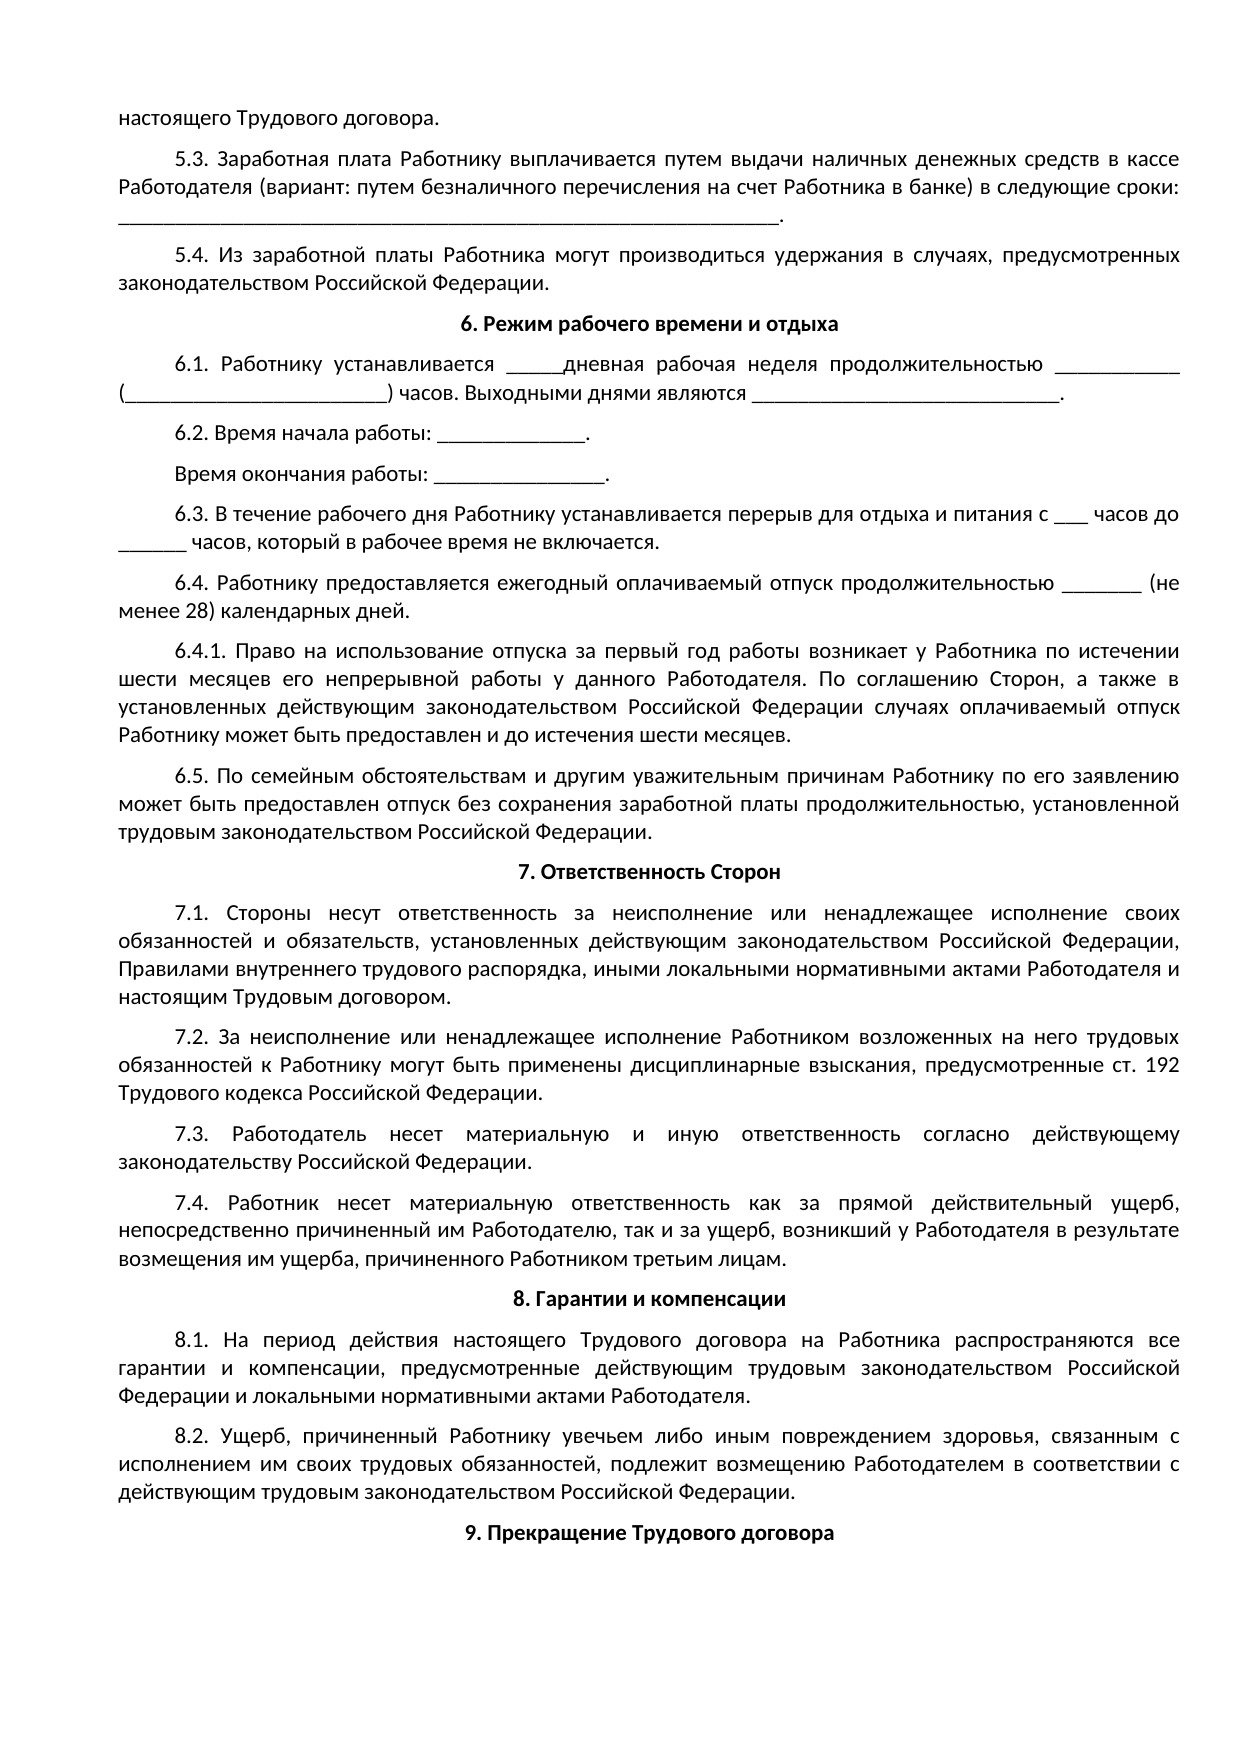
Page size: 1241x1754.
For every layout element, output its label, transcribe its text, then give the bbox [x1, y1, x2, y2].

text 9. Прекращение Трудового договора [118, 1518, 1181, 1546]
text 7. Ответственность Сторон [118, 857, 1181, 885]
text 5.3. Заработная плата Работнику выплачивается путем выдачи наличных денежных средств в кассе Работодателя (вариант: путем безналичного перечисления на счет Работника в банке) в следующие сроки: __________________________________________________________. [118, 144, 1181, 228]
text 6.1. Работнику устанавливается _____дневная рабочая неделя продолжительностью ___________ (_______________________) часов. Выходными днями являются ___________________________. [118, 349, 1181, 406]
text 5.4. Из заработной платы Работника могут производиться удержания в случаях, предусмотренных законодательством Российской Федерации. [118, 241, 1181, 297]
text 7.3. Работодатель несет материальную и иную ответственность согласно действующему законодательству Российской Федерации. [118, 1119, 1181, 1175]
text 6.2. Время начала работы: _____________. [118, 418, 1181, 446]
text Время окончания работы: _______________. [118, 459, 1181, 487]
text 8.2. Ущерб, причиненный Работнику увечьем либо иным повреждением здоровья, связанным с исполнением им своих трудовых обязанностей, подлежит возмещению Работодателем в соответствии с действующим трудовым законодательством Российской Федерации. [118, 1421, 1181, 1505]
text 6.5. По семейным обстоятельствам и другим уважительным причинам Работнику по его заявлению может быть предоставлен отпуск без сохранения заработной платы продолжительностью, установленной трудовым законодательством Российской Федерации. [118, 761, 1181, 845]
text 7.1. Стороны несут ответственность за неисполнение или ненадлежащее исполнение своих обязанностей и обязательств, установленных действующим законодательством Российской Федерации, Правилами внутреннего трудового распорядка, иными локальными нормативными актами Работодателя и настоящим Трудовым договором. [118, 898, 1181, 1010]
text 7.2. За неисполнение или ненадлежащее исполнение Работником возложенных на него трудовых обязанностей к Работнику могут быть применены дисциплинарные взыскания, предусмотренные ст. 192 Трудового кодекса Российской Федерации. [118, 1022, 1181, 1107]
text 6.4.1. Право на использование отпуска за первый год работы возникает у Работника по истечении шести месяцев его непрерывной работы у данного Работодателя. По соглашению Сторон, а также в установленных действующим законодательством Российской Федерации случаях оплачиваемый отпуск Работнику может быть предоставлен и до истечения шести месяцев. [118, 636, 1181, 748]
text 7.4. Работник несет материальную ответственность как за прямой действительный ущерб, непосредственно причиненный им Работодателю, так и за ущерб, возникший у Работодателя в результате возмещения им ущерба, причиненного Работником третьим лицам. [118, 1188, 1181, 1272]
text 6.3. В течение рабочего дня Работнику устанавливается перерыв для отдыха и питания с ___ часов до ______ часов, который в рабочее время не включается. [118, 499, 1181, 555]
text 8. Гарантии и компенсации [118, 1284, 1181, 1312]
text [118, 103, 1181, 131]
text 6. Режим рабочего времени и отдыха [118, 309, 1181, 337]
text 8.1. На период действия настоящего Трудового договора на Работника распространяются все гарантии и компенсации, предусмотренные действующим трудовым законодательством Российской Федерации и локальными нормативными актами Работодателя. [118, 1325, 1181, 1409]
text 6.4. Работнику предоставляется ежегодный оплачиваемый отпуск продолжительностью _______ (не менее 28) календарных дней. [118, 568, 1181, 624]
